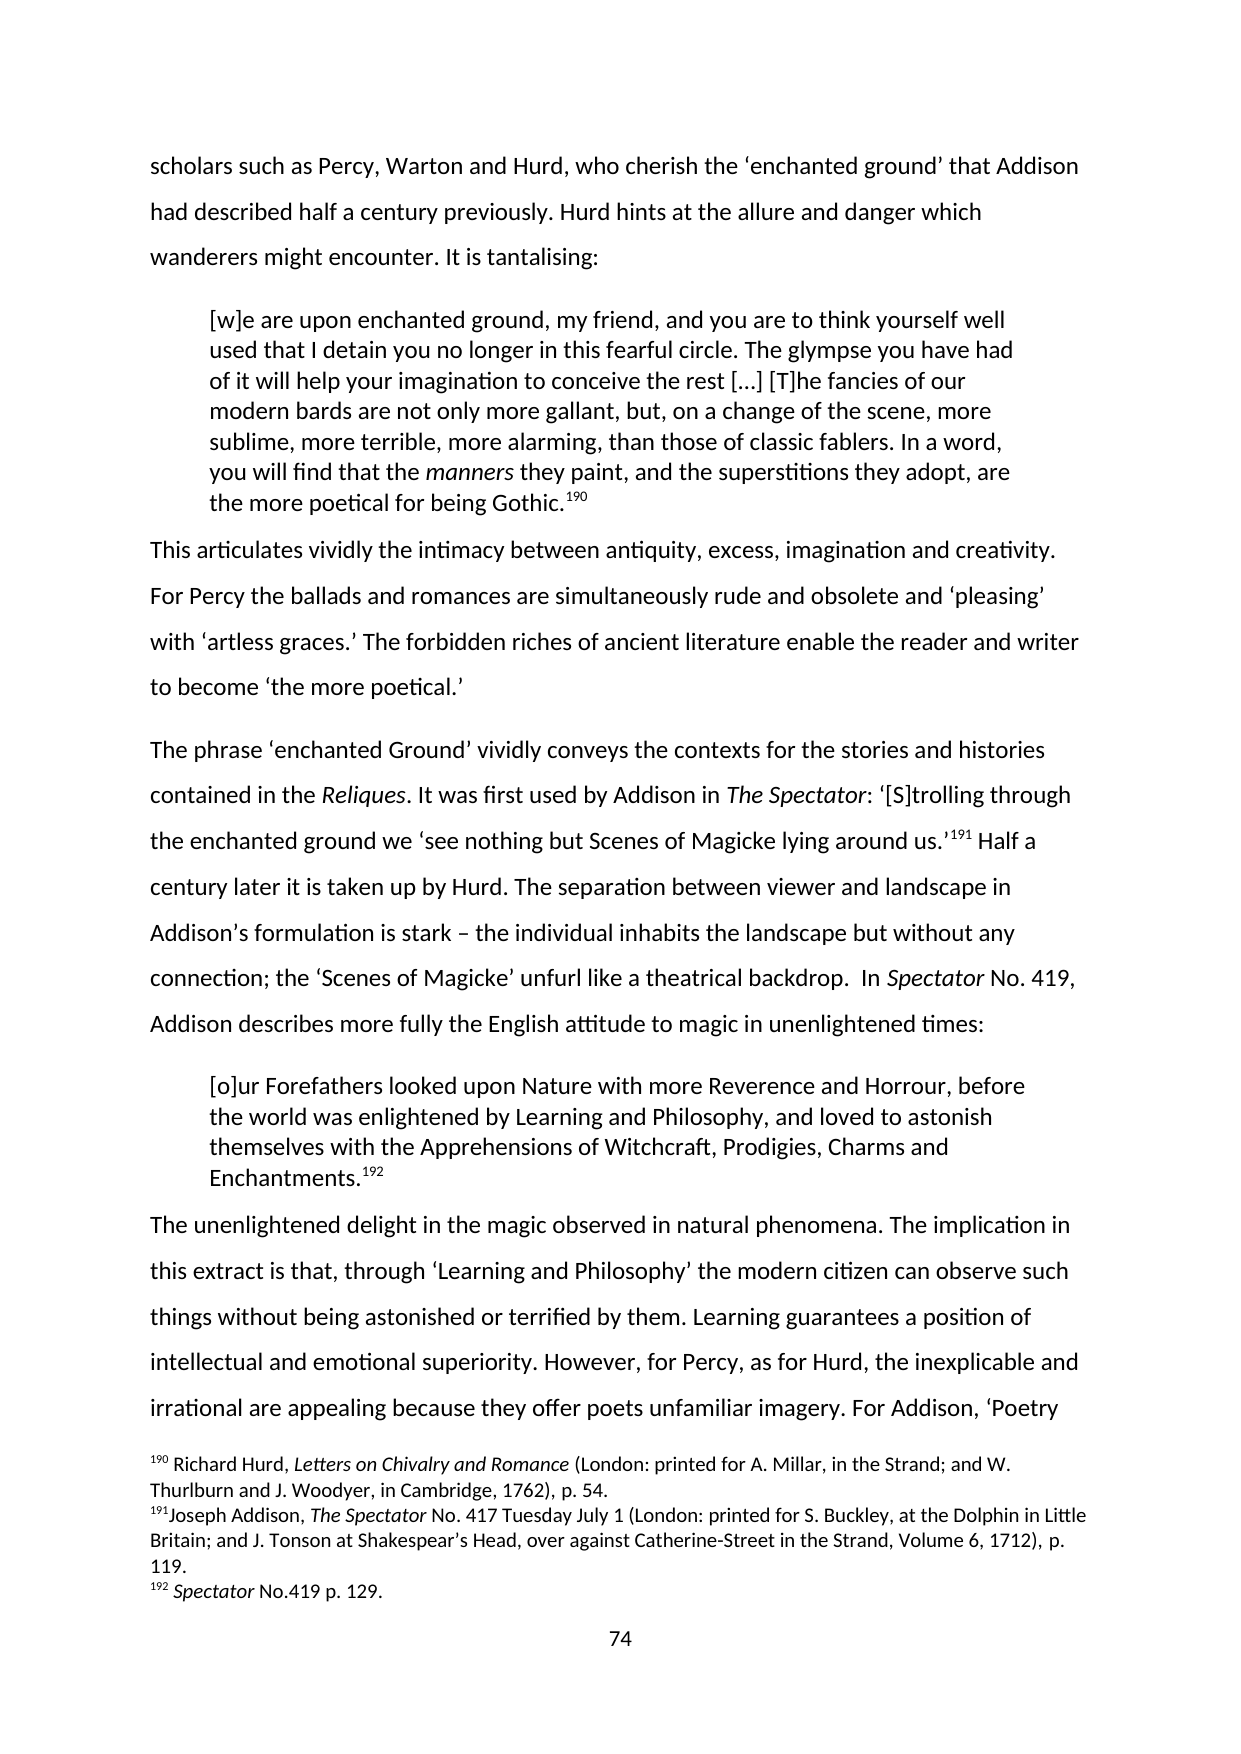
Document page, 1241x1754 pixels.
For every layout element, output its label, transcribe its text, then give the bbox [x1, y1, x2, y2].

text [150, 150, 1090, 272]
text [150, 1209, 1090, 1423]
text [o]ur Forefathers looked upon Nature with more Reverence and Horrour, before the world was enlightened by Learning and Philosophy, and loved to astonish themselves with the Apprehensions of Witchcraft, Prodigies, Charms and Enchantments. [209, 1071, 1031, 1193]
text [w]e are upon enchanted ground, my friend, and you are to think yourself well used that I detain you no longer in this fearful circle. The glympse you have had of it will help your imagination to conceive the rest […] [T]he fancies of our modern bards are not only more gallant, but, on a change of the scene, more sublime, more terrible, more alarming, than those of classic fablers. In a word, you will find that the manners they paint, and the superstitions they adopt, are the more poetical for being Gothic. [209, 304, 1031, 517]
text The phrase ‘enchanted Ground’ vividly conveys the contexts for the stories and histories contained in the Reliques. It was first used by Addison in The Spectator: ‘[S]trolling through the enchanted ground we ‘see nothing but Scenes of Magicke lying around us.’ Half a century later it is taken up by Hurd. The separation between viewer and landscape in Addison’s formulation is stark – the individual inhabits the landscape but without any connection; the ‘Scenes of Magicke’ unfurl like a theatrical backdrop. In Spectator No. 419, Addison describes more fully the English attitude to magic in unenlightened times: [150, 734, 1090, 1039]
text This articulates vividly the intimacy between antiquity, excess, imagination and creativity. For Percy the ballads and romances are simultaneously rude and obsolete and ‘pleasing’ with ‘artless graces.’ The forbidden riches of ancient literature enable the reader and writer to become ‘the more poetical.’ [150, 534, 1090, 702]
